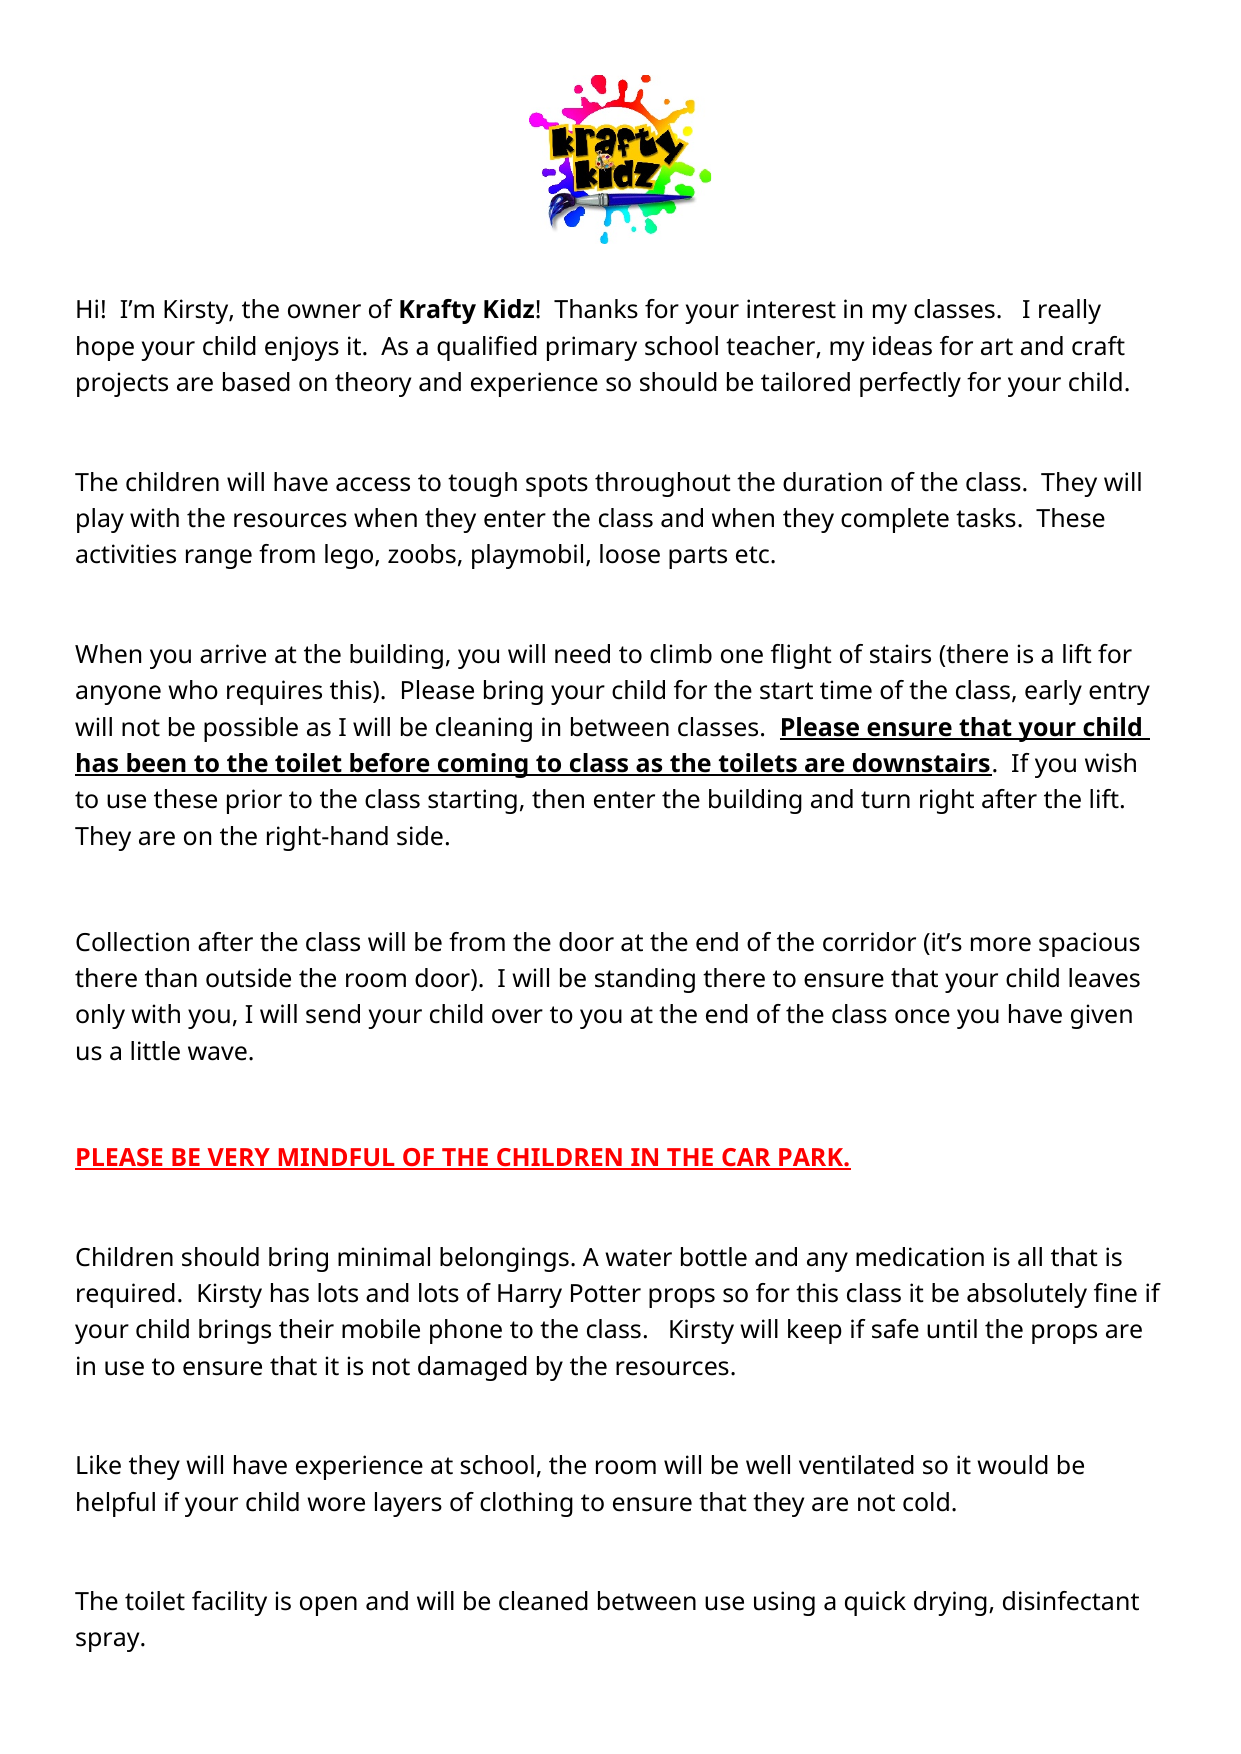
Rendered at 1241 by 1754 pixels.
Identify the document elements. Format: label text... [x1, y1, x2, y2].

text Hi! I’m Kirsty, the owner of Krafty Kidz! Thanks for your interest in my classes. I really hope your child enjoys it. As a qualified primary school teacher, my ideas for art and craft projects are based on theory and experience so should be tailored perfectly for your child. [75, 292, 1165, 399]
picture [529, 75, 712, 244]
text Like they will have experience at school, the room will be well ventilated so it would be helpful if your child wore layers of clothing to ensure that they are not cold. [75, 1448, 1165, 1518]
text When you arrive at the building, you will need to climb one flight of stairs (there is a lift for anyone who requires this). Please bring your child for the start time of the class, early entry will not be possible as I will be cleaning in between classes. Please ensure that your child has been to the toilet before coming to class as the toilets are downstairs. If you wish to use these prior to the class starting, then enter the building and turn right after the lift. They are on the right-hand side. [75, 637, 1165, 852]
text PLEASE BE VERY MINDFUL OF THE CHILDREN IN THE CAR PARK. [75, 1139, 1165, 1174]
text Collection after the class will be from the door at the end of the corridor (it’s more spacious there than outside the room door). I will be standing there to ensure that your child leaves only with you, I will send your child over to you at the end of the class once you have given us a little wave. [75, 924, 1165, 1068]
text The children will have access to tough spots throughout the duration of the class. They will play with the resources when they enter the class and when they complete tasks. These activities range from lego, zoobs, playmobil, loose parts etc. [75, 464, 1165, 571]
text The toilet facility is open and will be cleaned between use using a quick drying, disinfectant spray. [75, 1584, 1165, 1654]
text Children should bring minimal belongings. A water bottle and any medication is all that is required. Kirsty has lots and lots of Harry Potter props so for this class it be absolutely fine if your child brings their mobile phone to the class. Kirsty will keep if safe until the props are in use to ensure that it is not damaged by the resources. [75, 1239, 1165, 1382]
